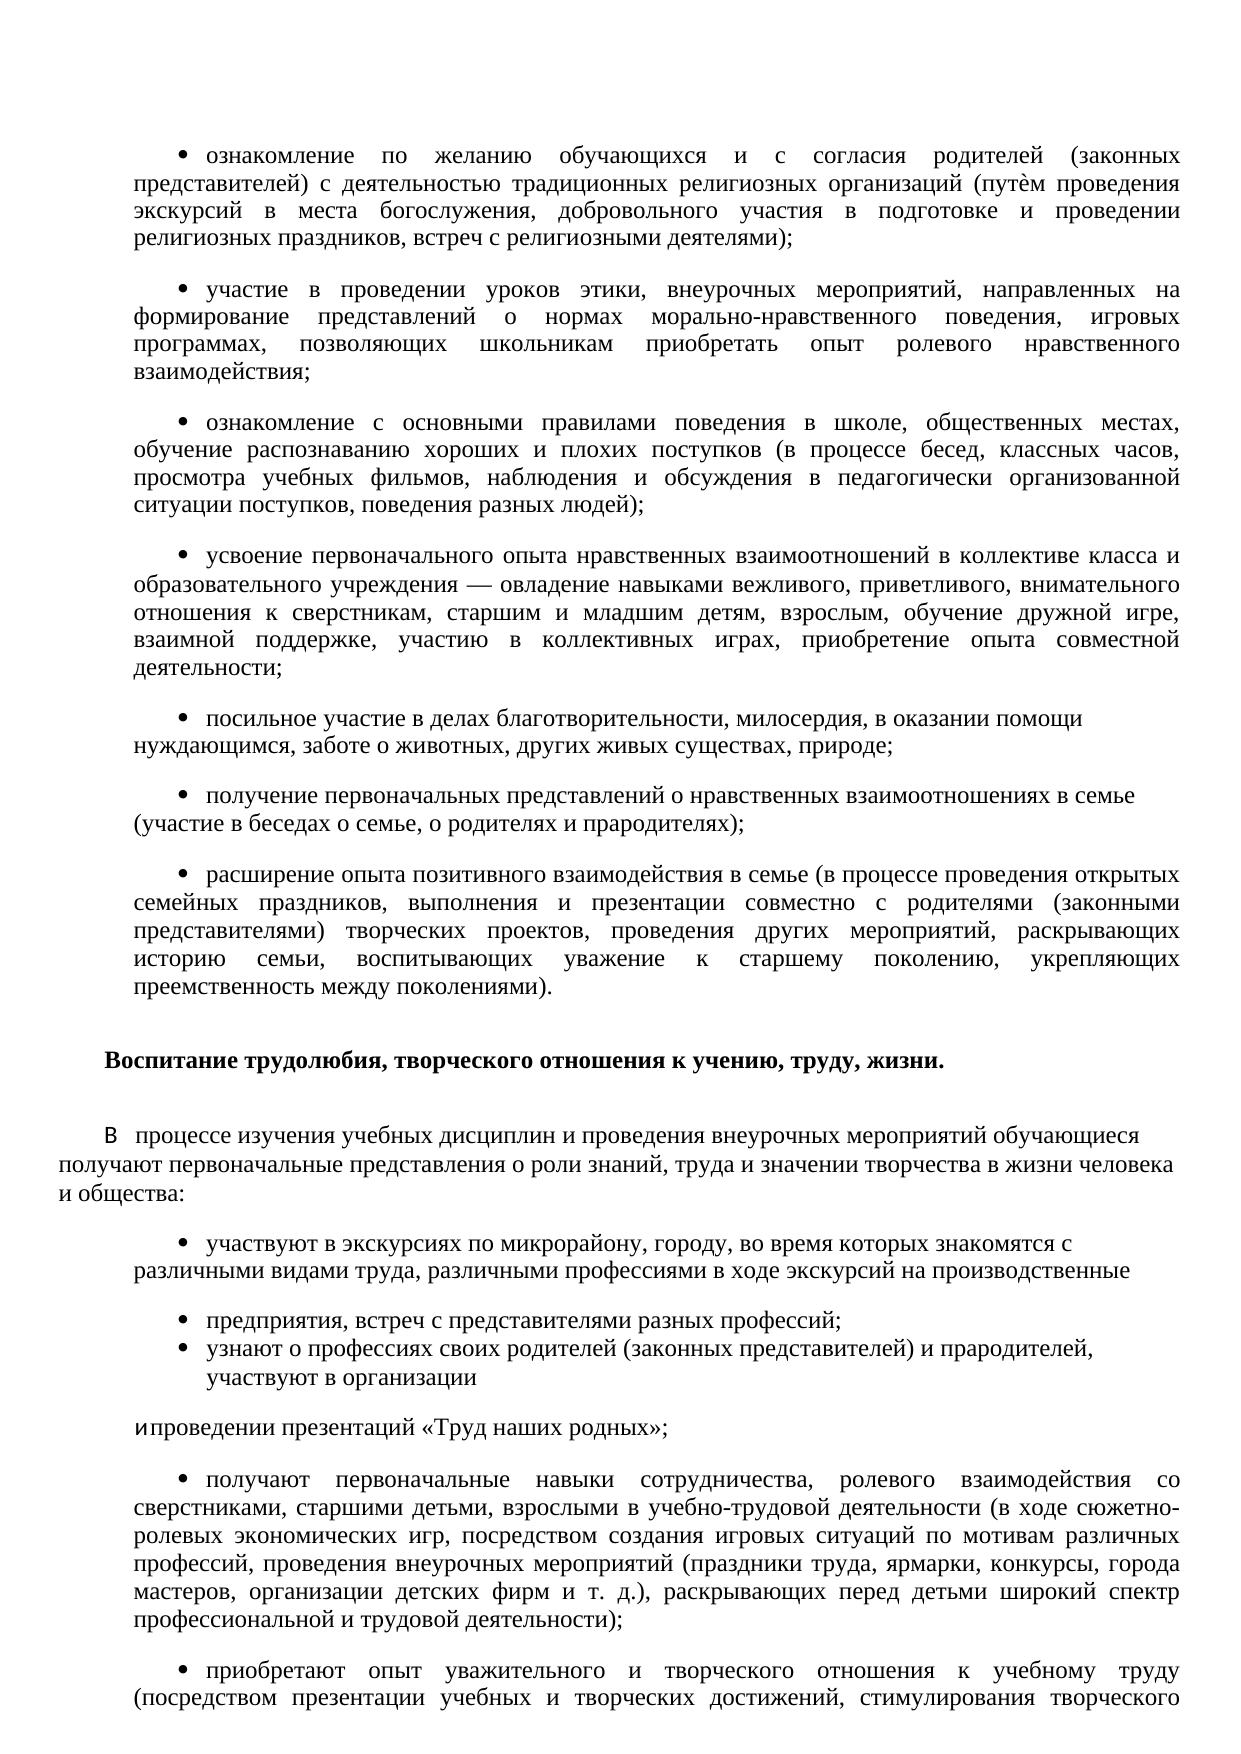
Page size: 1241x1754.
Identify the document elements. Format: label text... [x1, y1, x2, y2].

list узнают о профессиях своих родителей (законных представителей) и прародителей, участвуют в организации [179, 1334, 1181, 1391]
list получают первоначальные навыки сотрудничества, ролевого взаимодействия со сверстниками, старшими детьми, взрослыми в учебно-трудовой деятельности (в ходе сюжетно-ролевых экономических игр, посредством создания игровых ситуаций по мотивам различных профессий, проведения внеурочных мероприятий (праздники труда, ярмарки, конкурсы, города мастеров, организации детских фирм и т. д.), раскрывающих перед детьми широкий спектр профессиональной и трудовой деятельности); [133, 1465, 1181, 1632]
list участие в проведении уроков этики, внеурочных мероприятий, направленных на формирование представлений о нормах морально-нравственного поведения, игровых программах, позволяющих школьникам приобретать опыт ролевого нравственного взаимодействия; [133, 275, 1181, 385]
list участвуют в экскурсиях по микрорайону, городу, во время которых знакомятся с различными видами труда, различными профессиями в ходе экскурсий на производственные [133, 1230, 1179, 1284]
list расширение опыта позитивного взаимодействия в семье (в процессе проведения открытых семейных праздников, выполнения и презентации совместно с родителями (законными представителями) творческих проектов, проведения других мероприятий, раскрывающих историю семьи, воспитывающих уважение к старшему поколению, укрепляющих преемственность между поколениями). [133, 860, 1181, 999]
list предприятия, встреч с представителями разных профессий; [179, 1305, 1181, 1334]
list получение первоначальных представлений о нравственных взаимоотношениях в семье (участие в беседах о семье, о родителях и прародителях); [133, 782, 1181, 836]
list усвоение первоначального опыта нравственных взаимоотношений в коллективе класса и образовательного учреждения — овладение навыками вежливого, приветливого, внимательного отношения к сверстникам, старшим и младшим детям, взрослым, обучение дружной игре, взаимной поддержке, участию в коллективных играх, приобретение опыта совместной деятельности; [133, 542, 1181, 681]
list посильное участие в делах благотворительности, милосердия, в оказании помощи нуждающимся, заботе о животных, других живых существах, природе; [133, 705, 1181, 759]
list ознакомление по желанию обучающихся и с согласия родителей (законных представителей) с деятельностью традиционных религиозных организаций (путѐм проведения экскурсий в места богослужения, добровольного участия в подготовке и проведении религиозных праздников, встреч с религиозными деятелями); [133, 142, 1181, 251]
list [133, 1657, 1181, 1711]
list ознакомление с основными правилами поведения в школе, общественных местах, обучение распознаванию хороших и плохих поступков (в процессе бесед, классных часов, просмотра учебных фильмов, наблюдения и обсуждения в педагогически организованной ситуации поступков, поведения разных людей); [133, 408, 1181, 518]
list проведении презентаций «Труд наших родных»; [134, 1412, 1181, 1442]
list процессе изучения учебных дисциплин и проведения внеурочных мероприятий обучающиеся получают первоначальные представления о роли знаний, труда и значении творчества в жизни человека и общества: [58, 1120, 1181, 1206]
text Воспитание трудолюбия, творческого отношения к учению, труду, жизни. [104, 1045, 1181, 1073]
